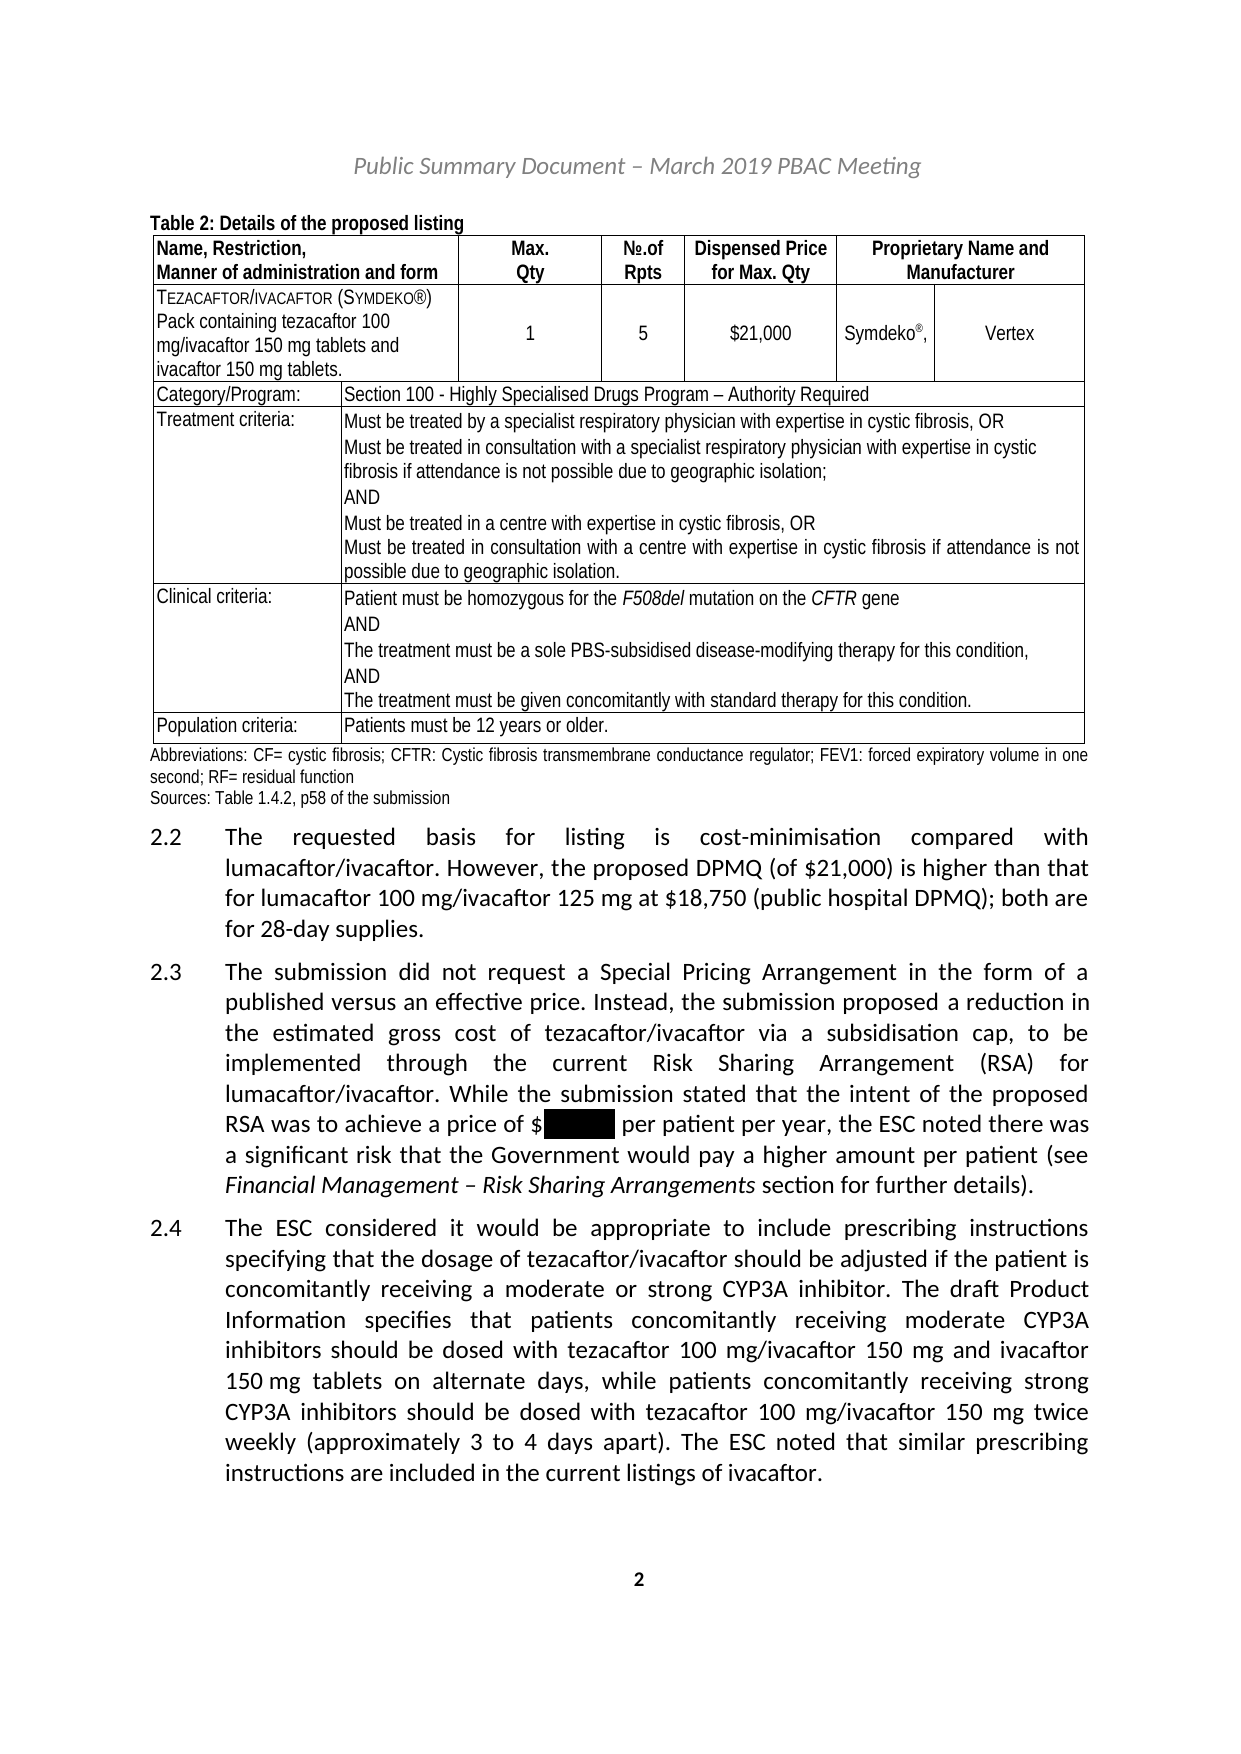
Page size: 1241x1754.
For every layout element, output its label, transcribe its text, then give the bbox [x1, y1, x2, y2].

table_cell Tezacaftor/ivacaftor (Symdeko®) Pack containing tezacaftor 100 mg/ivacaftor 150 mg tablets and ivacaftor 150 mg tablets. [154, 285, 458, 381]
table_cell Patient must be homozygous for the F508del mutation on the CFTR gene AND The treatment must be a sole PBS-subsidised disease-modifying therapy for this condition, AND The treatment must be given concomitantly with standard therapy for this condition. [342, 584, 1084, 712]
table_header Dispensed Price for Max. Qty [685, 236, 836, 284]
table_cell Section 100 - Highly Specialised Drugs Program – Authority Required [342, 382, 1084, 406]
list The submission did not request a Special Pricing Arrangement in the form of a published versus an effective price. Instead, the submission proposed a reduction in the estimated gross cost of tezacaftor/ivacaftor via a subsidisation cap, to be implemented through the current Risk Sharing Arrangement (RSA) for lumacaftor/ivacaftor. While the submission stated that the intent of the proposed RSA was to achieve a price of $''''''''''''' per patient per year, the ESC noted there was a significant risk that the Government would pay a higher amount per patient (see Financial Management – Risk Sharing Arrangements section for further details). [150, 956, 1090, 1200]
text Abbreviations: CF= cystic fibrosis; CFTR: Cystic fibrosis transmembrane conductance regulator; FEV1: forced expiratory volume in one second; RF= residual function [150, 744, 1090, 787]
list The ESC considered it would be appropriate to include prescribing instructions specifying that the dosage of tezacaftor/ivacaftor should be adjusted if the patient is concomitantly receiving a moderate or strong CYP3A inhibitor. The draft Product Information specifies that patients concomitantly receiving moderate CYP3A inhibitors should be dosed with tezacaftor 100 mg/ivacaftor 150 mg and ivacaftor 150 mg tablets on alternate days, while patients concomitantly receiving strong CYP3A inhibitors should be dosed with tezacaftor 100 mg/ivacaftor 150 mg twice weekly (approximately 3 to 4 days apart). The ESC noted that similar prescribing instructions are included in the current listings of ivacaftor. [150, 1213, 1090, 1487]
table_cell Treatment criteria: [154, 407, 341, 583]
table_cell 1 [459, 285, 601, 381]
table_cell Population criteria: [154, 713, 341, 743]
table_header Name, Restriction, Manner of administration and form [154, 236, 458, 284]
table_header Max. Qty [459, 236, 601, 284]
table_cell Patients must be 12 years or older. [342, 713, 1084, 743]
table_cell Symdeko®, [837, 285, 934, 381]
table_header Proprietary Name and Manufacturer [837, 236, 1084, 284]
table_header №.of Rpts [602, 236, 684, 284]
table_cell Must be treated by a specialist respiratory physician with expertise in cystic fibrosis, OR Must be treated in consultation with a specialist respiratory physician with expertise in cystic fibrosis if attendance is not possible due to geographic isolation; AND Must be treated in a centre with expertise in cystic fibrosis, OR Must be treated in consultation with a centre with expertise in cystic fibrosis if attendance is not possible due to geographic isolation. [342, 407, 1084, 583]
table_cell Clinical criteria: [154, 584, 341, 712]
text Sources: Table 1.4.2, p58 of the submission [150, 787, 1090, 809]
table_cell Category/Program: [154, 382, 341, 406]
list The requested basis for listing is cost-minimisation compared with lumacaftor/ivacaftor. However, the proposed DPMQ (of $21,000) is higher than that for lumacaftor 100 mg/ivacaftor 125 mg at $18,750 (public hospital DPMQ); both are for 28-day supplies. [150, 821, 1090, 943]
table_cell 5 [602, 285, 684, 381]
table_cell $21,000 [685, 285, 836, 381]
text Table 2: Details of the proposed listing [150, 211, 1090, 235]
table_cell Vertex [935, 285, 1084, 381]
